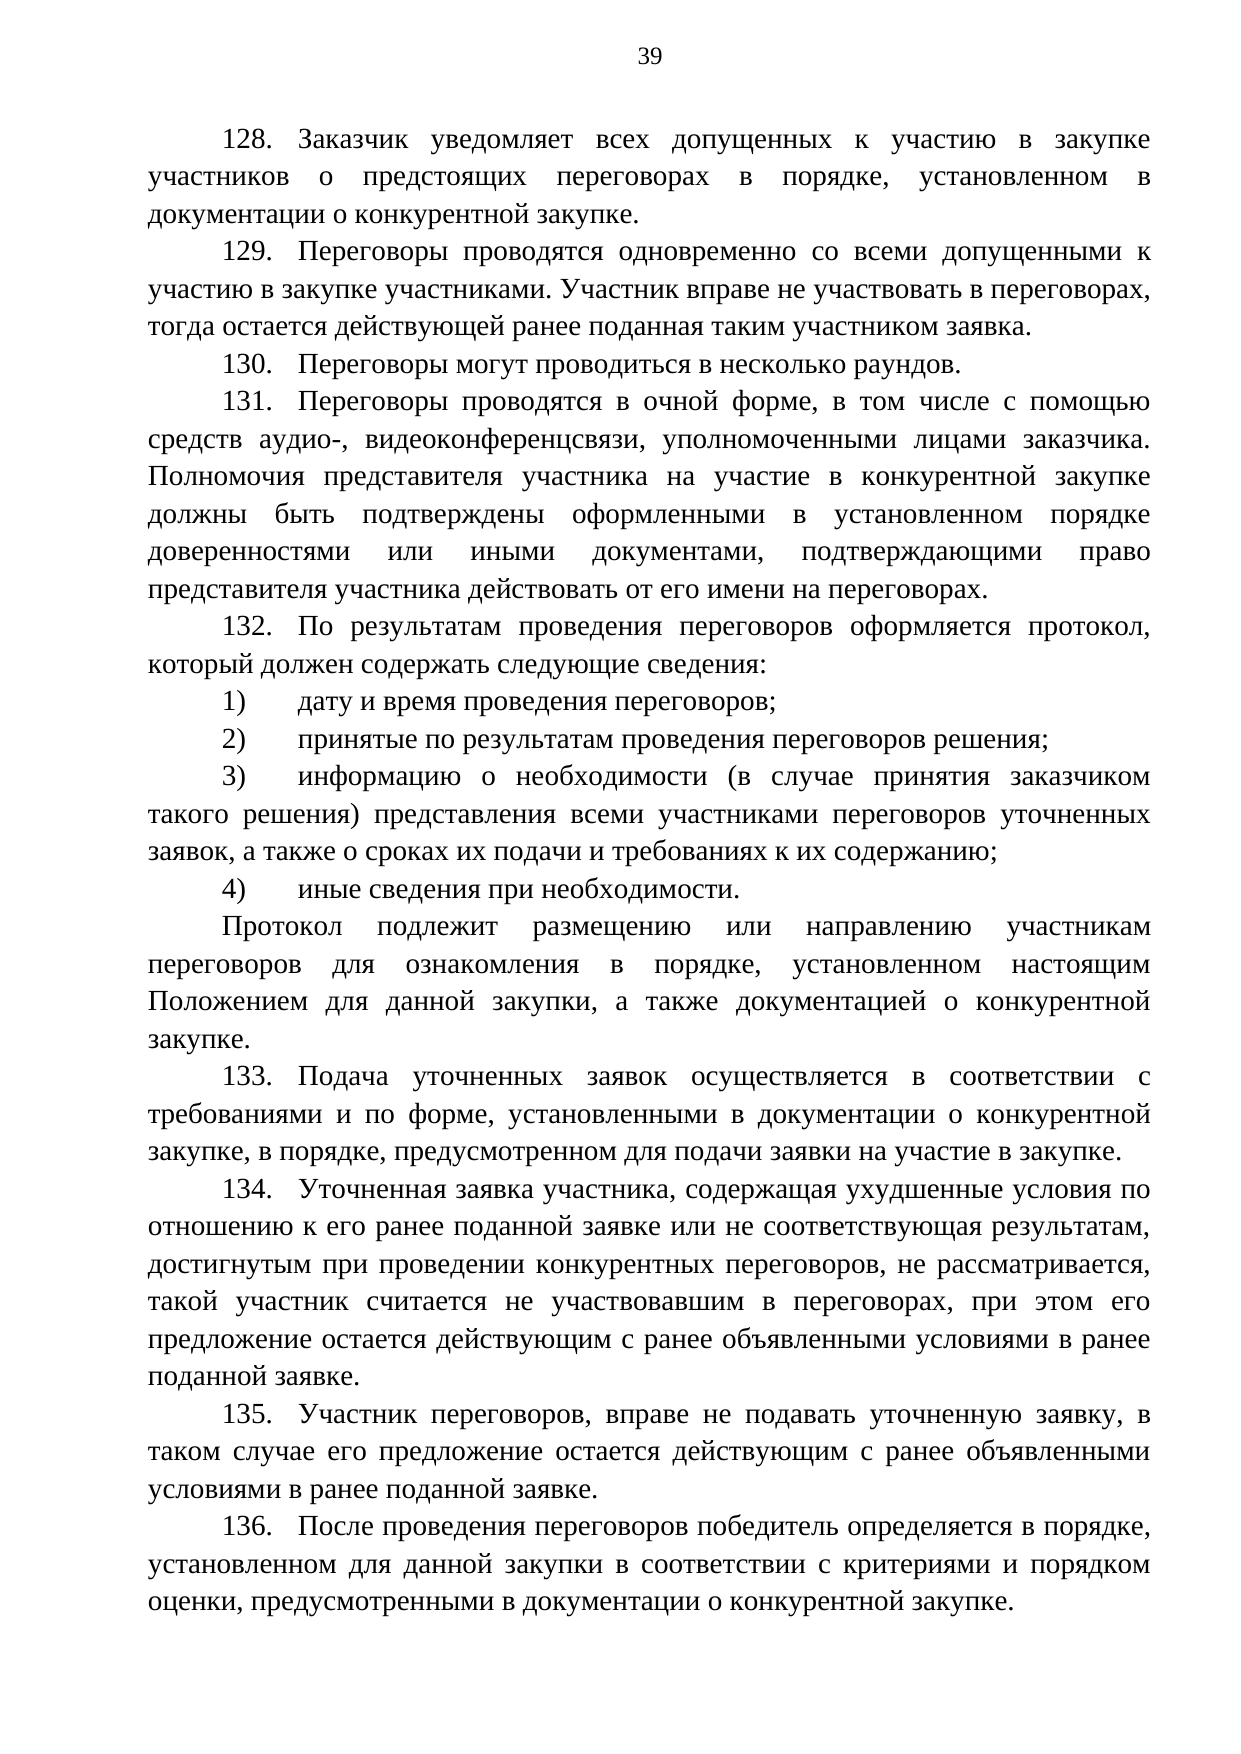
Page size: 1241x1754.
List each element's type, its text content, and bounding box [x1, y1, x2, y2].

list Заказчик уведомляет всех допущенных к участию в закупке участников о предстоящих переговорах в порядке, установленном в документации о конкурентной закупке. [148, 118, 1152, 231]
list Уточненная заявка участника, содержащая ухудшенные условия по отношению к его ранее поданной заявке или не соответствующая результатам, достигнутым при проведении конкурентных переговоров, не рассматривается, такой участник считается не участвовавшим в переговорах, при этом его предложение остается действующим с ранее объявленными условиями в ранее поданной заявке. [148, 1168, 1152, 1393]
list Подача уточненных заявок осуществляется в соответствии с требованиями и по форме, установленными в документации о конкурентной закупке, в порядке, предусмотренном для подачи заявки на участие в закупке. [148, 1056, 1152, 1168]
list Переговоры проводятся одновременно со всеми допущенными к участию в закупке участниками. Участник вправе не участвовать в переговорах, тогда остается действующей ранее поданная таким участником заявка. [148, 231, 1152, 343]
list информацию о необходимости (в случае принятия заказчиком такого решения) представления всеми участниками переговоров уточненных заявок, а также о сроках их подачи и требованиях к их содержанию; [148, 756, 1152, 868]
list принятые по результатам проведения переговоров решения; [148, 718, 1152, 756]
list Переговоры проводятся в очной форме, в том числе с помощью средств аудио-, видеоконференцсвязи, уполномоченными лицами заказчика. Полномочия представителя участника на участие в конкурентной закупке должны быть подтверждены оформленными в установленном порядке доверенностями или иными документами, подтверждающими право представителя участника действовать от его имени на переговорах. [148, 381, 1152, 606]
list Участник переговоров, вправе не подавать уточненную заявку, в таком случае его предложение остается действующим с ранее объявленными условиями в ранее поданной заявке. [148, 1393, 1152, 1506]
list иные сведения при необходимости. [148, 868, 1152, 906]
list После проведения переговоров победитель определяется в порядке, установленном для данной закупки в соответствии с критериями и порядком оценки, предусмотренными в документации о конкурентной закупке. [148, 1506, 1152, 1618]
text Протокол подлежит размещению или направлению участникам переговоров для ознакомления в порядке, установленном настоящим Положением для данной закупки, а также документацией о конкурентной закупке. [148, 906, 1152, 1056]
list По результатам проведения переговоров оформляется протокол, который должен содержать следующие сведения: [148, 606, 1152, 681]
list дату и время проведения переговоров; [148, 681, 1152, 718]
list Переговоры могут проводиться в несколько раундов. [148, 343, 1152, 381]
